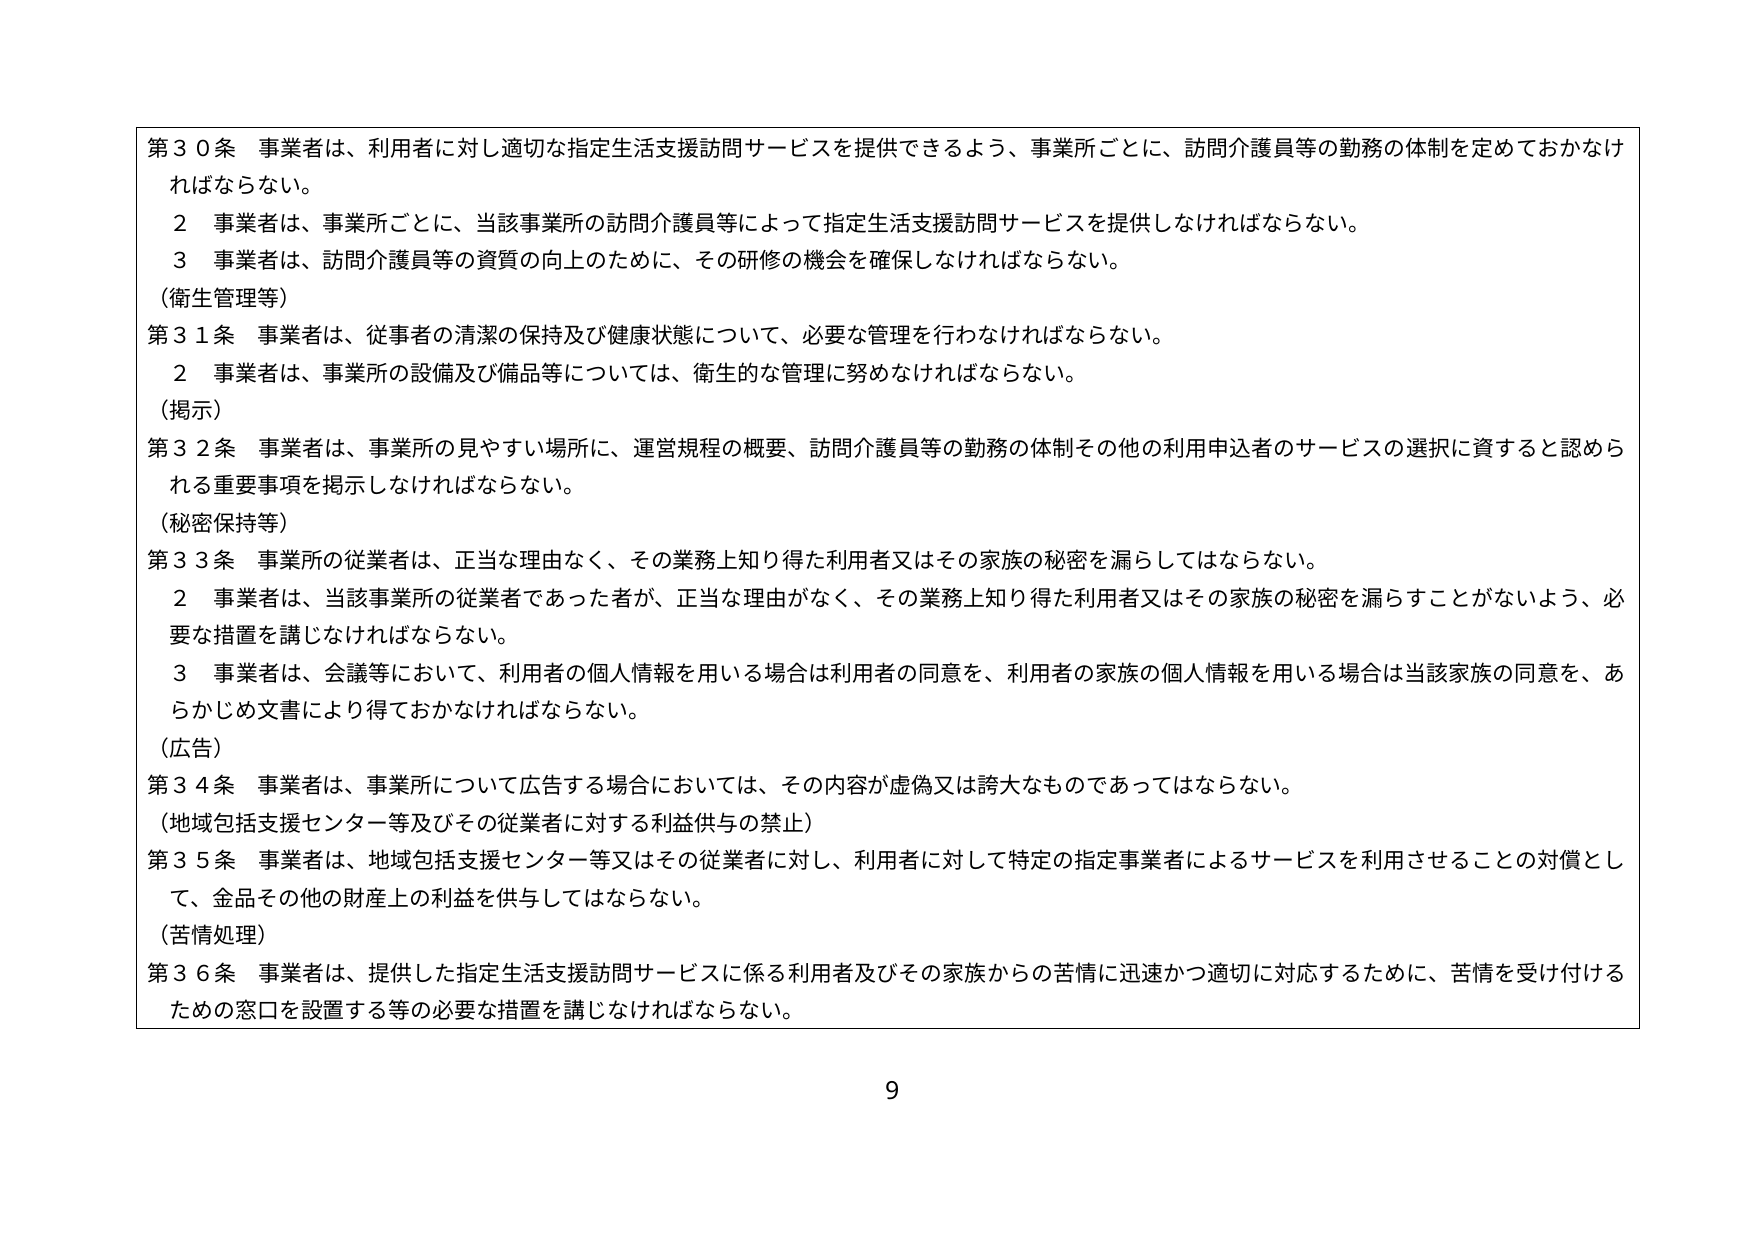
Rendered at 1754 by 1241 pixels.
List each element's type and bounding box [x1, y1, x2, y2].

table_header [137, 128, 1639, 1028]
